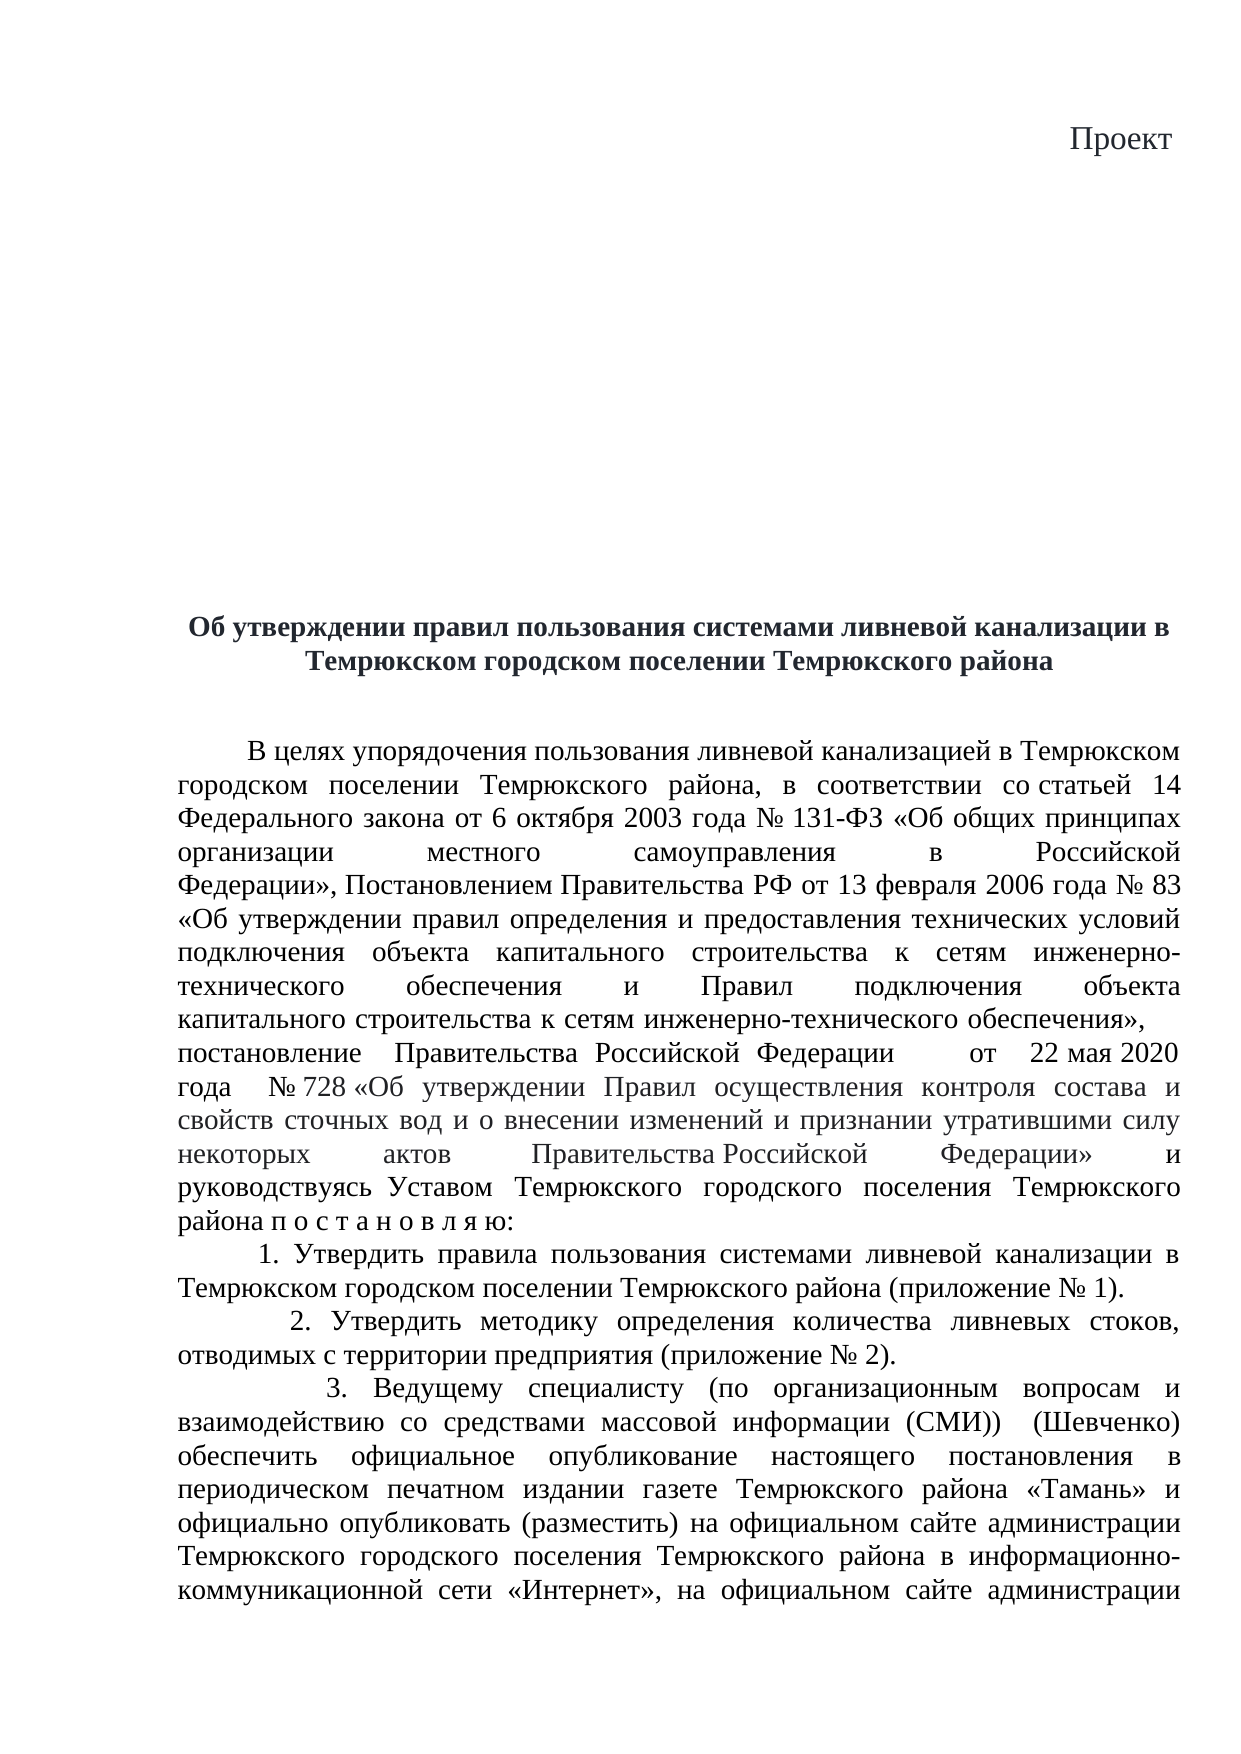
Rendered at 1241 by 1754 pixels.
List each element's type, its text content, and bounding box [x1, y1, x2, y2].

text 2. Утвердить методику определения количества ливневых стоков, отводимых с территории предприятия (приложение № 2). [177, 1303, 1181, 1371]
text В целях упорядочения пользования ливневой канализацией в Темрюкском городском поселении Темрюкского района, в соответствии со статьей 14 Федерального закона от 6 октября 2003 года № 131-ФЗ «Об общих принципах организации местного самоуправления в Российской Федерации», Постановлением Правительства РФ от 13 февраля 2006 года № 83 «Об утверждении правил определения и предоставления технических условий подключения объекта капитального строительства к сетям инженерно-технического обеспечения и Правил подключения объекта капитального строительства к сетям инженерно-технического обеспечения», постановление Правительства Российской Федерации от 22 мая 2020 года № 728 «Об утверждении Правил осуществления контроля состава и свойств сточных вод и о внесении изменений и признании утратившими силу некоторых актов Правительства Российской Федерации» и руководствуясь Уставом Темрюкского городского поселения Темрюкского района п о с т а н о в л я ю: [177, 733, 1181, 1102]
text В целях упорядочения пользования ливневой канализацией в Темрюкском городском поселении Темрюкского района, в соответствии со статьей 14 Федерального закона от 6 октября 2003 года № 131-ФЗ «Об общих принципах организации местного самоуправления в Российской Федерации», Постановлением Правительства РФ от 13 февраля 2006 года № 83 «Об утверждении правил определения и предоставления технических условий подключения объекта капитального строительства к сетям инженерно-технического обеспечения и Правил подключения объекта капитального строительства к сетям инженерно-технического обеспечения», постановление Правительства Российской Федерации от 22 мая 2020 года № 728 «Об утверждении Правил осуществления контроля состава и свойств сточных вод и о внесении изменений и признании утратившими силу некоторых актов Правительства Российской Федерации» и руководствуясь Уставом Темрюкского городского поселения Темрюкского района п о с т а н о в л я ю: [177, 1136, 1181, 1236]
text 1. Утвердить правила пользования системами ливневой канализации в Темрюкском городском поселении Темрюкского района (приложение № 1). [177, 1236, 1181, 1303]
text Проект [177, 118, 1181, 184]
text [177, 1371, 1181, 1605]
text Об утверждении правил пользования системами ливневой канализации в Темрюкском городском поселении Темрюкского района [177, 609, 1181, 676]
